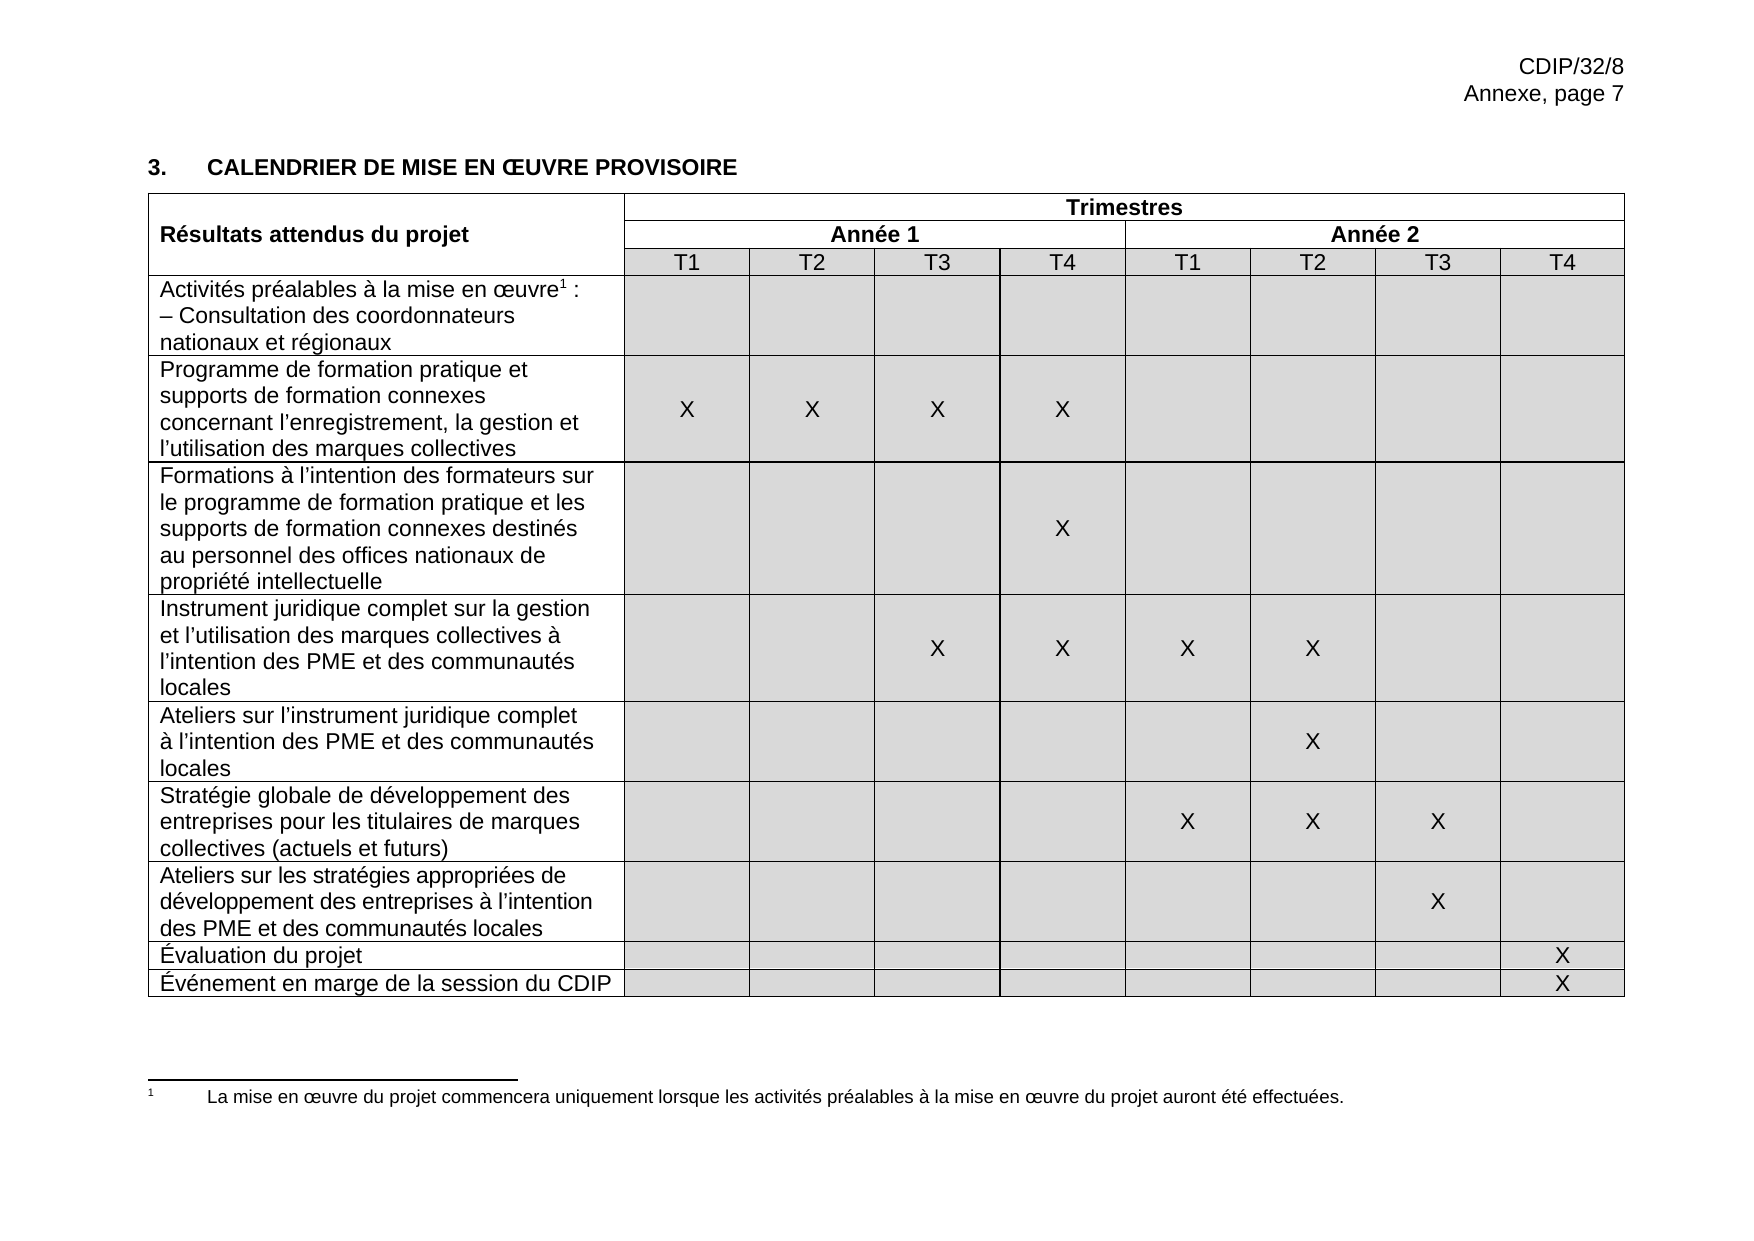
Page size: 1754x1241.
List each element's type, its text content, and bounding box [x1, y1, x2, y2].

table_cell [1001, 862, 1125, 941]
table_cell Programme de formation pratique et supports de formation connexes concernant l’enregistrement, la gestion et l’utilisation des marques collectives [149, 356, 624, 461]
table_cell [750, 862, 874, 941]
table_cell [750, 942, 874, 968]
table_cell [625, 595, 749, 701]
table_cell [1376, 942, 1500, 968]
table_cell [1376, 702, 1500, 781]
table_cell [1251, 463, 1375, 594]
table_header Trimestres [625, 194, 1624, 220]
table_cell X [1251, 702, 1375, 781]
table_cell [875, 276, 999, 355]
table_cell [1251, 356, 1375, 461]
table_cell [1251, 942, 1375, 968]
table_cell [625, 970, 749, 996]
table_cell [1001, 702, 1125, 781]
table_cell [1001, 276, 1125, 355]
table_cell [750, 276, 874, 355]
table_cell [625, 782, 749, 861]
table_cell Activités préalables à la mise en œuvre : – Consultation des coordonnateurs nationaux et régionaux [149, 276, 624, 355]
table_cell X [1001, 356, 1125, 461]
table_cell [875, 702, 999, 781]
table_cell X [625, 356, 749, 461]
table_cell X [1001, 595, 1125, 701]
table_cell [875, 463, 999, 594]
table_cell [750, 970, 874, 996]
table_cell Année 1 [625, 221, 1125, 247]
table_cell Formations à l’intention des formateurs sur le programme de formation pratique et les supports de formation connexes destinés au personnel des offices nationaux de propriété intellectuelle [149, 463, 624, 594]
table_cell [625, 276, 749, 355]
table_cell [750, 782, 874, 861]
table_cell X [1126, 782, 1250, 861]
table_cell [625, 463, 749, 594]
list CALENDRIER DE MISE EN ŒUVRE PROVISOIRE [148, 156, 1624, 180]
table_cell [1126, 276, 1250, 355]
table_cell [875, 942, 999, 968]
table_cell [1001, 970, 1125, 996]
table_cell Année 2 [1126, 221, 1624, 247]
table_cell X [1501, 970, 1624, 996]
table_cell [875, 970, 999, 996]
table_cell [1251, 862, 1375, 941]
table_cell T3 [875, 249, 999, 275]
table_cell [1501, 276, 1624, 355]
table_cell T4 [1001, 249, 1125, 275]
table_cell T1 [625, 249, 749, 275]
table_cell [1251, 276, 1375, 355]
table_cell T1 [1126, 249, 1250, 275]
table_cell [1501, 463, 1624, 594]
table_header Résultats attendus du projet [149, 194, 624, 275]
table_cell [750, 463, 874, 594]
table_cell X [875, 595, 999, 701]
table_cell [750, 702, 874, 781]
table_cell [1501, 356, 1624, 461]
table_cell X [1251, 782, 1375, 861]
table_cell X [1376, 782, 1500, 861]
table_cell [1501, 595, 1624, 701]
table_cell X [875, 356, 999, 461]
table_cell [1126, 970, 1250, 996]
table_cell [750, 595, 874, 701]
table_cell T4 [1501, 249, 1624, 275]
table_cell X [1126, 595, 1250, 701]
table_cell [1376, 356, 1500, 461]
table_cell Ateliers sur l’instrument juridique complet à l’intention des PME et des communautés locales [149, 702, 624, 781]
table_cell X [1251, 595, 1375, 701]
table_cell [1126, 862, 1250, 941]
table_cell X [1501, 942, 1624, 968]
table_cell [1501, 862, 1624, 941]
table_cell [1376, 595, 1500, 701]
table_cell T2 [750, 249, 874, 275]
table_cell [1376, 463, 1500, 594]
table_cell [1126, 702, 1250, 781]
table_cell [1001, 782, 1125, 861]
table_cell [1001, 942, 1125, 968]
table_cell [1126, 942, 1250, 968]
table_cell [1501, 702, 1624, 781]
table_cell T3 [1376, 249, 1500, 275]
table_cell [1126, 356, 1250, 461]
table_cell [875, 782, 999, 861]
table_cell [625, 862, 749, 941]
table_cell [1126, 463, 1250, 594]
table_cell [1376, 276, 1500, 355]
table_cell Évaluation du projet [149, 942, 624, 968]
table_cell Stratégie globale de développement des entreprises pour les titulaires de marques collectives (actuels et futurs) [149, 782, 624, 861]
table_cell X [1376, 862, 1500, 941]
table_cell Ateliers sur les stratégies appropriées de développement des entreprises à l’intention des PME et des communautés locales [149, 862, 624, 941]
table_cell [1251, 970, 1375, 996]
table_cell [625, 702, 749, 781]
table_cell X [1001, 463, 1125, 594]
table_cell [625, 942, 749, 968]
table_cell T2 [1251, 249, 1375, 275]
table_cell [1376, 970, 1500, 996]
table_cell Événement en marge de la session du CDIP [149, 970, 624, 996]
table_cell X [750, 356, 874, 461]
table_cell [875, 862, 999, 941]
table_cell [1501, 782, 1624, 861]
table_cell Instrument juridique complet sur la gestion et l’utilisation des marques collectives à l’intention des PME et des communautés locales [149, 595, 624, 701]
